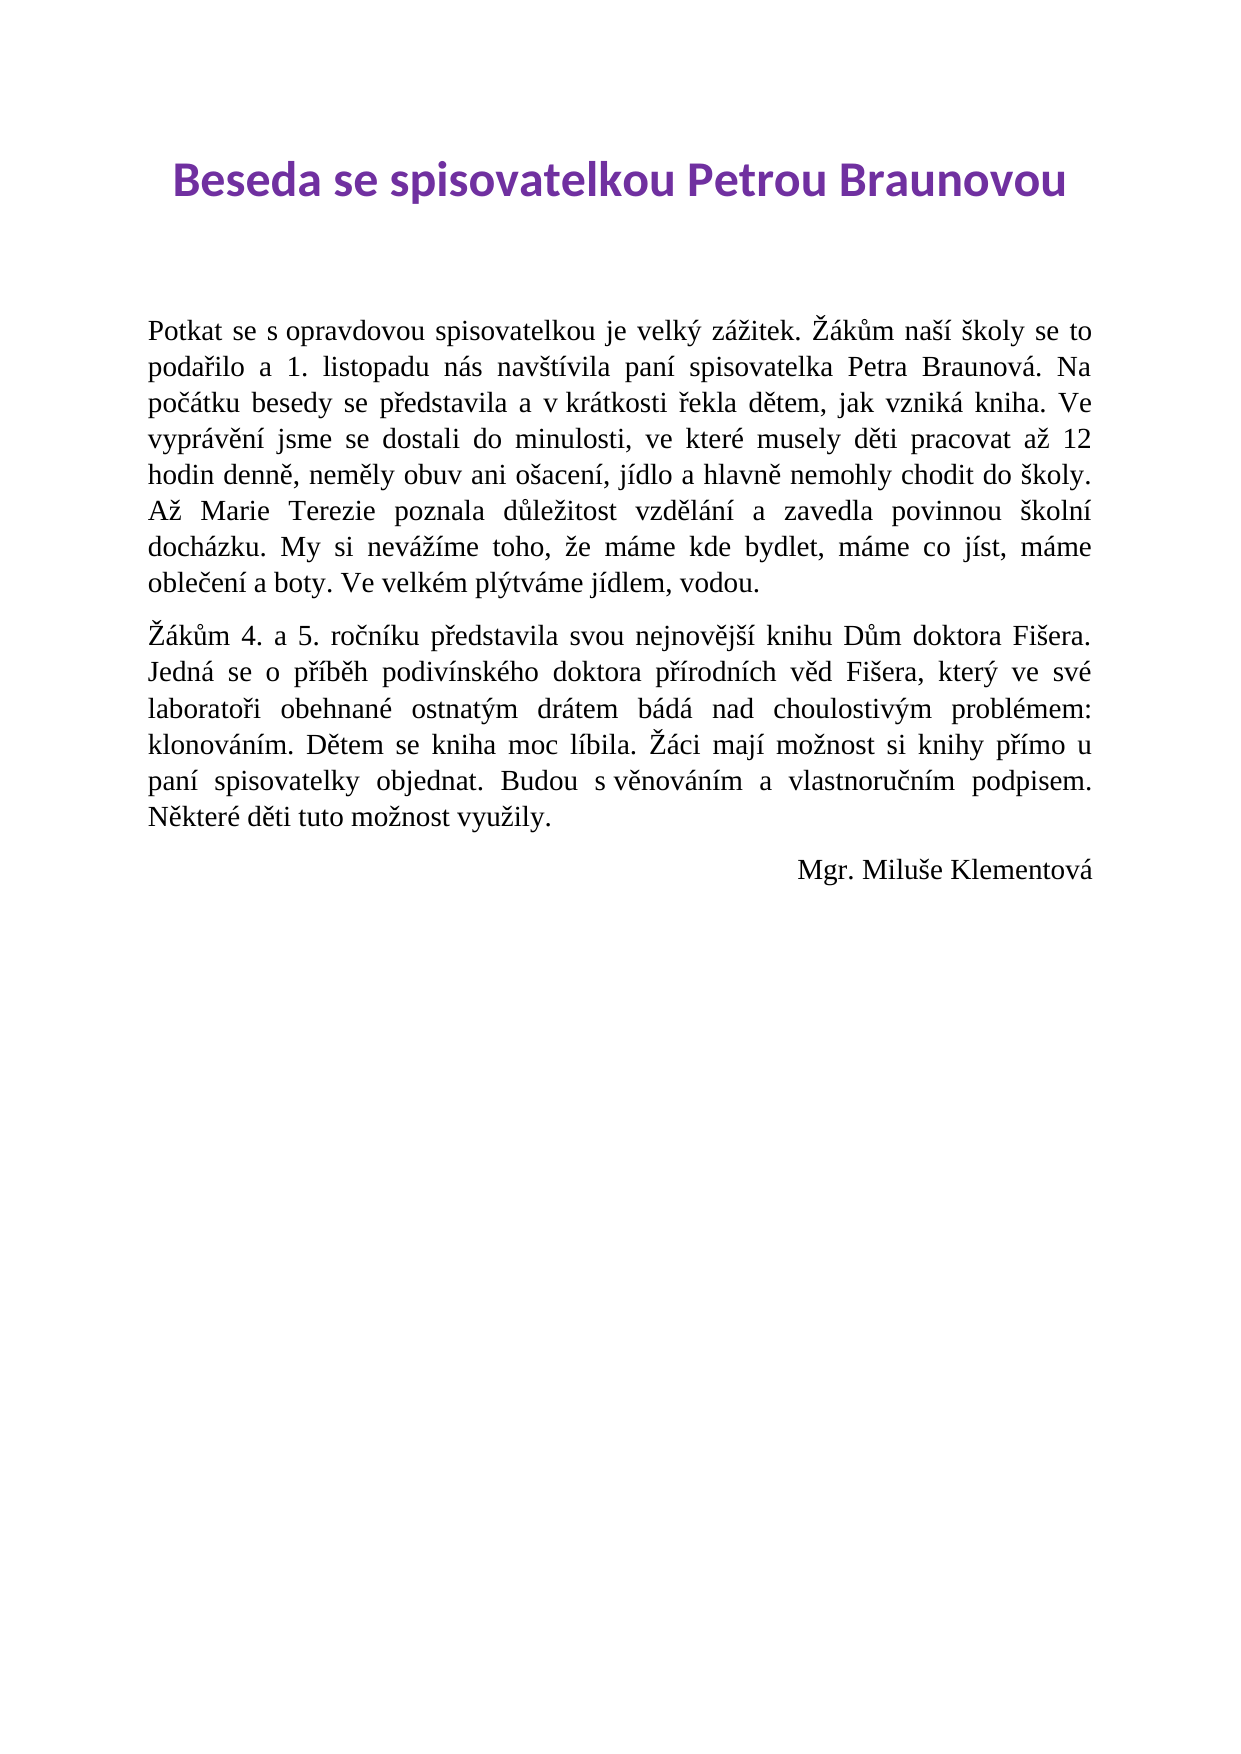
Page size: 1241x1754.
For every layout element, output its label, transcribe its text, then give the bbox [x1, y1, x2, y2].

text Beseda se spisovatelkou Petrou Braunovou [148, 148, 1093, 209]
text Žákům 4. a 5. ročníku představila svou nejnovější knihu Dům doktora Fišera. Jedná se o příběh podivínského doktora přírodních věd Fišera, který ve své laboratoři obehnané ostnatým drátem bádá nad choulostivým problémem: klonováním. Dětem se kniha moc líbila. Žáci mají možnost si knihy přímo u paní spisovatelky objednat. Budou s věnováním a vlastnoručním podpisem. Některé děti tuto možnost využily. [148, 618, 1093, 833]
text Potkat se s opravdovou spisovatelkou je velký zážitek. Žákům naší školy se to podařilo a 1. listopadu nás navštívila paní spisovatelka Petra Braunová. Na počátku besedy se představila a v krátkosti řekla dětem, jak vzniká kniha. Ve vyprávění jsme se dostali do minulosti, ve které musely děti pracovat až 12 hodin denně, neměly obuv ani ošacení, jídlo a hlavně nemohly chodit do školy. Až Marie Terezie poznala důležitost vzdělání a zavedla povinnou školní docházku. My si nevážíme toho, že máme kde bydlet, máme co jíst, máme oblečení a boty. Ve velkém plýtváme jídlem, vodou. [148, 313, 1093, 599]
text Mgr. Miluše Klementová [148, 852, 1093, 886]
